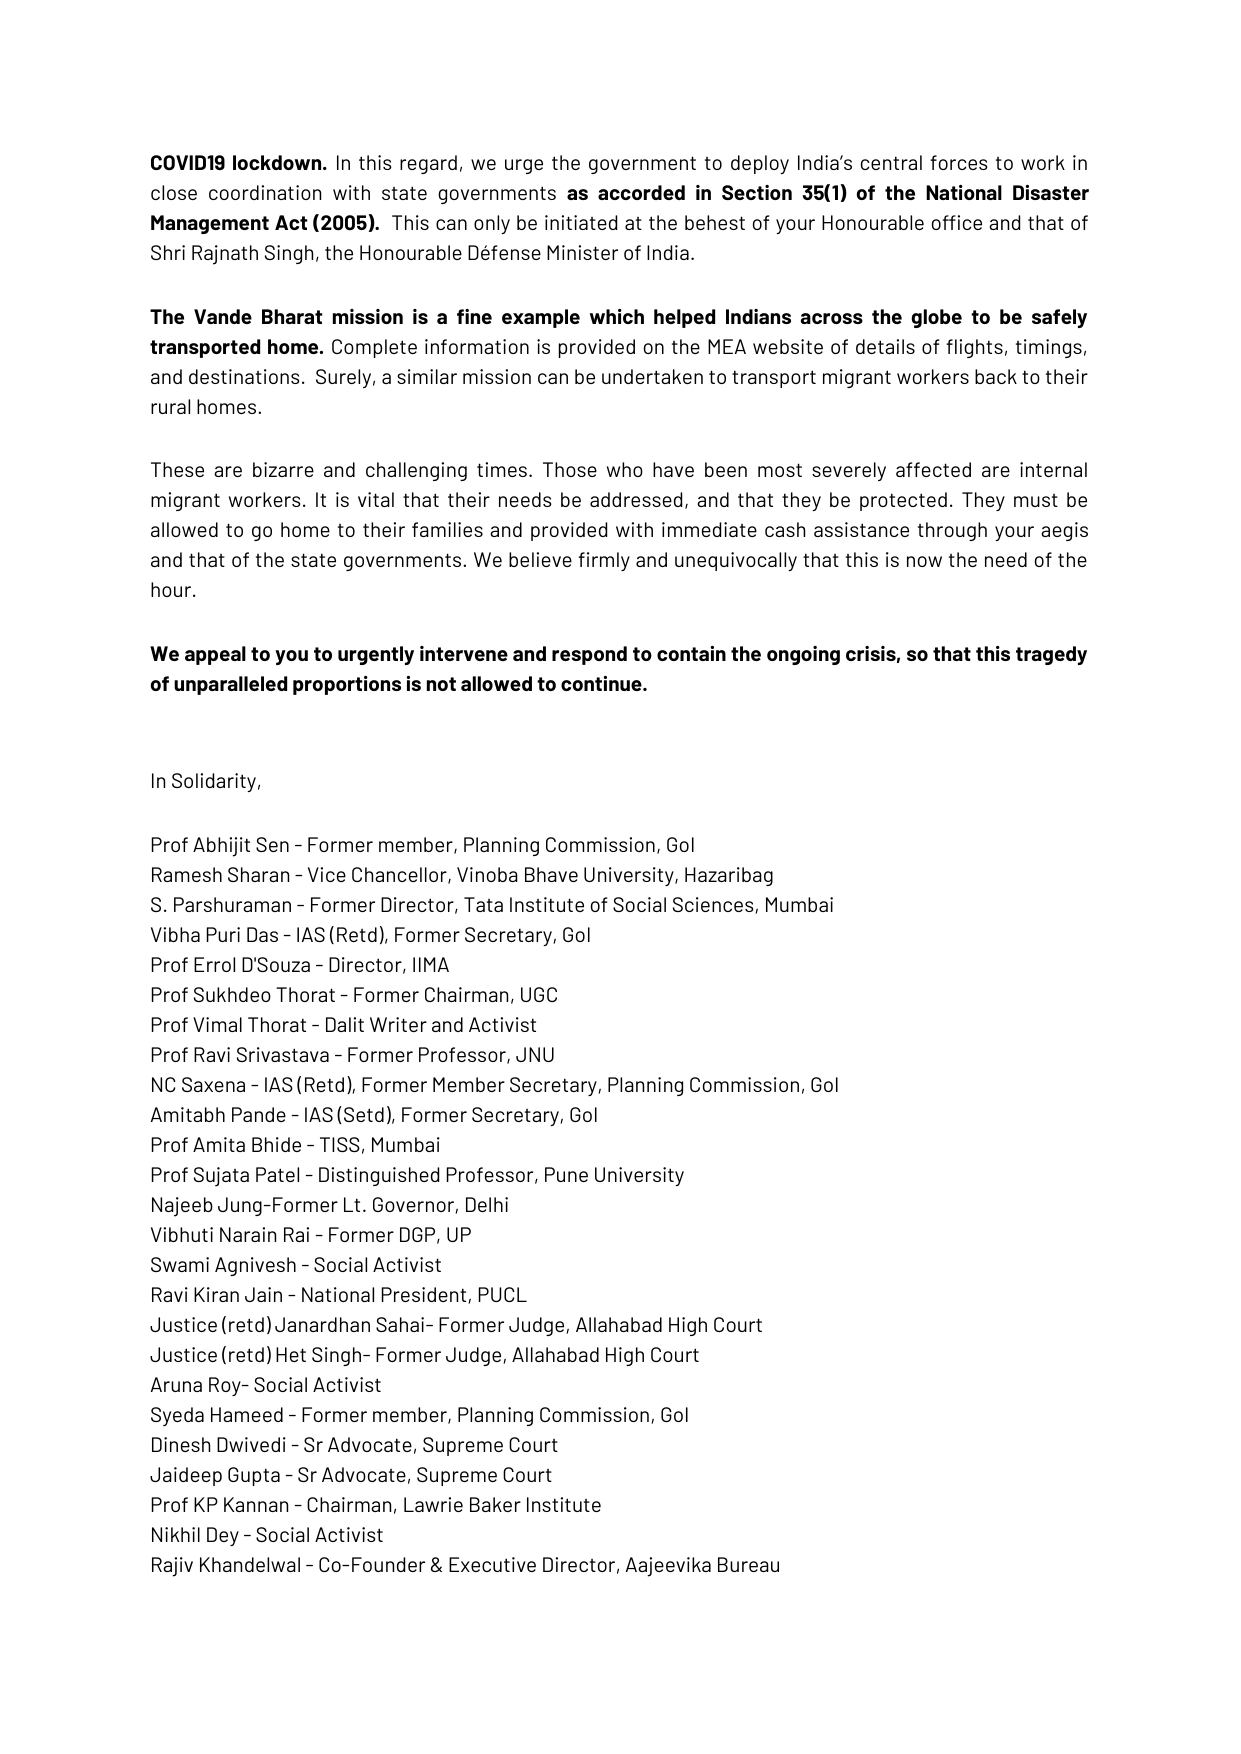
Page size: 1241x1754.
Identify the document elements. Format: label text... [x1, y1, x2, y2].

text Justice (retd) Janardhan Sahai- Former Judge, Allahabad High Court [150, 1311, 1090, 1336]
text Dinesh Dwivedi - Sr Advocate, Supreme Court [150, 1431, 1090, 1456]
text Swami Agnivesh - Social Activist [150, 1251, 1090, 1276]
text Nikhil Dey - Social Activist [150, 1521, 1090, 1546]
text Rajiv Khandelwal - Co-Founder & Executive Director, Aajeevika Bureau [150, 1551, 1090, 1576]
text Prof KP Kannan - Chairman, Lawrie Baker Institute [150, 1491, 1090, 1516]
text Amitabh Pande - IAS (Setd), Former Secretary, GoI [150, 1101, 1090, 1126]
text Prof Abhijit Sen - Former member, Planning Commission, GoI [150, 831, 1090, 856]
text Prof Ravi Srivastava - Former Professor, JNU [150, 1041, 1090, 1066]
text Vibhuti Narain Rai - Former DGP, UP [150, 1221, 1090, 1246]
text S. Parshuraman - Former Director, Tata Institute of Social Sciences, Mumbai [150, 891, 1090, 916]
text Prof Sujata Patel - Distinguished Professor, Pune University [150, 1161, 1090, 1186]
text NC Saxena - IAS (Retd), Former Member Secretary, Planning Commission, GoI [150, 1071, 1090, 1096]
text Prof Sukhdeo Thorat - Former Chairman, UGC [150, 981, 1090, 1006]
text Justice (retd) Het Singh- Former Judge, Allahabad High Court [150, 1341, 1090, 1366]
text Jaideep Gupta - Sr Advocate, Supreme Court [150, 1461, 1090, 1486]
text Syeda Hameed - Former member, Planning Commission, GoI [150, 1401, 1090, 1426]
text Aruna Roy- Social Activist [150, 1371, 1090, 1396]
text These are bizarre and challenging times. Those who have been most severely affected are internal migrant workers. It is vital that their needs be addressed, and that they be protected. They must be allowed to go home to their families and provided with immediate cash assistance through your aegis and that of the state governments. We believe firmly and unequivocally that this is now the need of the hour. [150, 457, 1090, 602]
text The Vande Bharat mission is a fine example which helped Indians across the globe to be safely transported home. Complete information is provided on the MEA website of details of flights, timings, and destinations. Surely, a similar mission can be undertaken to transport migrant workers back to their rural homes. [150, 303, 1090, 418]
text Ramesh Sharan - Vice Chancellor, Vinoba Bhave University, Hazaribag [150, 861, 1090, 886]
text Prof Amita Bhide - TISS, Mumbai [150, 1131, 1090, 1156]
text Prof Vimal Thorat - Dalit Writer and Activist [150, 1011, 1090, 1036]
text Ravi Kiran Jain - National President, PUCL [150, 1281, 1090, 1306]
text In Solidarity, [150, 768, 1090, 793]
text Najeeb Jung-Former Lt. Governor, Delhi [150, 1191, 1090, 1216]
text Prof Errol D'Souza - Director, IIMA [150, 951, 1090, 976]
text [150, 150, 1090, 265]
text We appeal to you to urgently intervene and respond to contain the ongoing crisis, so that this tragedy of unparalleled proportions is not allowed to continue. [150, 641, 1090, 696]
text Vibha Puri Das - IAS (Retd), Former Secretary, GoI [150, 921, 1090, 946]
